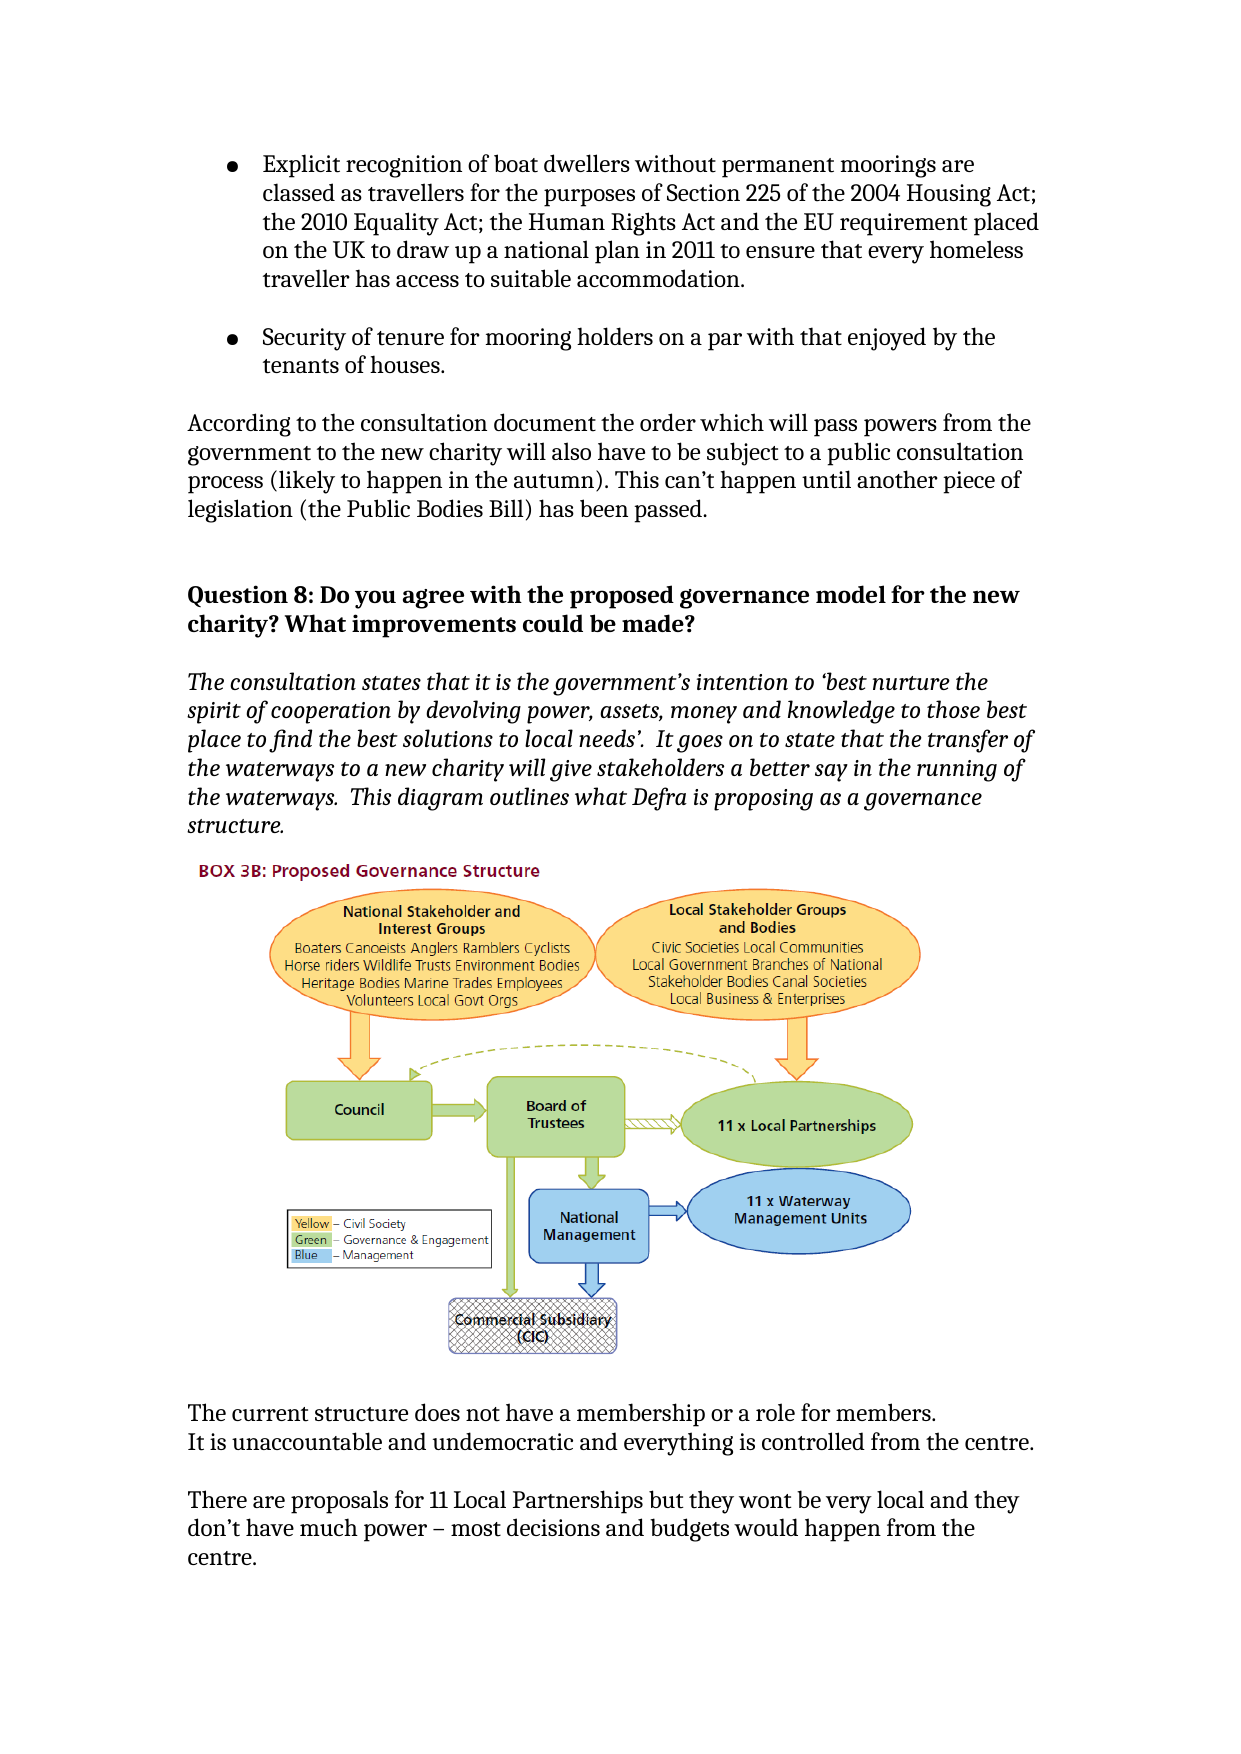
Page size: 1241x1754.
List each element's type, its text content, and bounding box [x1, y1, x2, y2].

text According to the consultation document the order which will pass powers from the government to the new charity will also have to be subject to a public consultation process (likely to happen in the autumn). This can’t happen until another piece of legislation (the Public Bodies Bill) has been passed. [187, 409, 1044, 524]
list Explicit recognition of boat dwellers without permanent moorings are classed as travellers for the purposes of Section 225 of the 2004 Housing Act; the 2010 Equality Act; the Human Rights Act and the EU requirement placed on the UK to draw up a national plan in 2011 to ensure that every homeless traveller has access to suitable accommodation. [225, 150, 1053, 294]
text The current structure does not have a membership or a role for members. [187, 1399, 1044, 1428]
text There are proposals for 11 Local Partnerships but they wont be very local and they don’t have much power – most decisions and budgets would happen from the centre. [187, 1486, 1044, 1572]
text The consultation states that it is the government’s intention to ‘best nurture the spirit of cooperation by devolving power, assets, money and knowledge to those best place to find the best solutions to local needs’. It goes on to state that the transfer of the waterways to a new charity will give stakeholders a better say in the running of the waterways. This diagram outlines what Defra is proposing as a governance structure. [187, 667, 1044, 840]
list Security of tenure for mooring holders on a par with that enjoyed by the tenants of houses. [225, 322, 1053, 380]
text Question 8: Do you agree with the proposed governance model for the new charity? What improvements could be made? [187, 581, 1044, 639]
text It is unaccountable and undemocratic and everything is controlled from the centre. [187, 1428, 1044, 1457]
